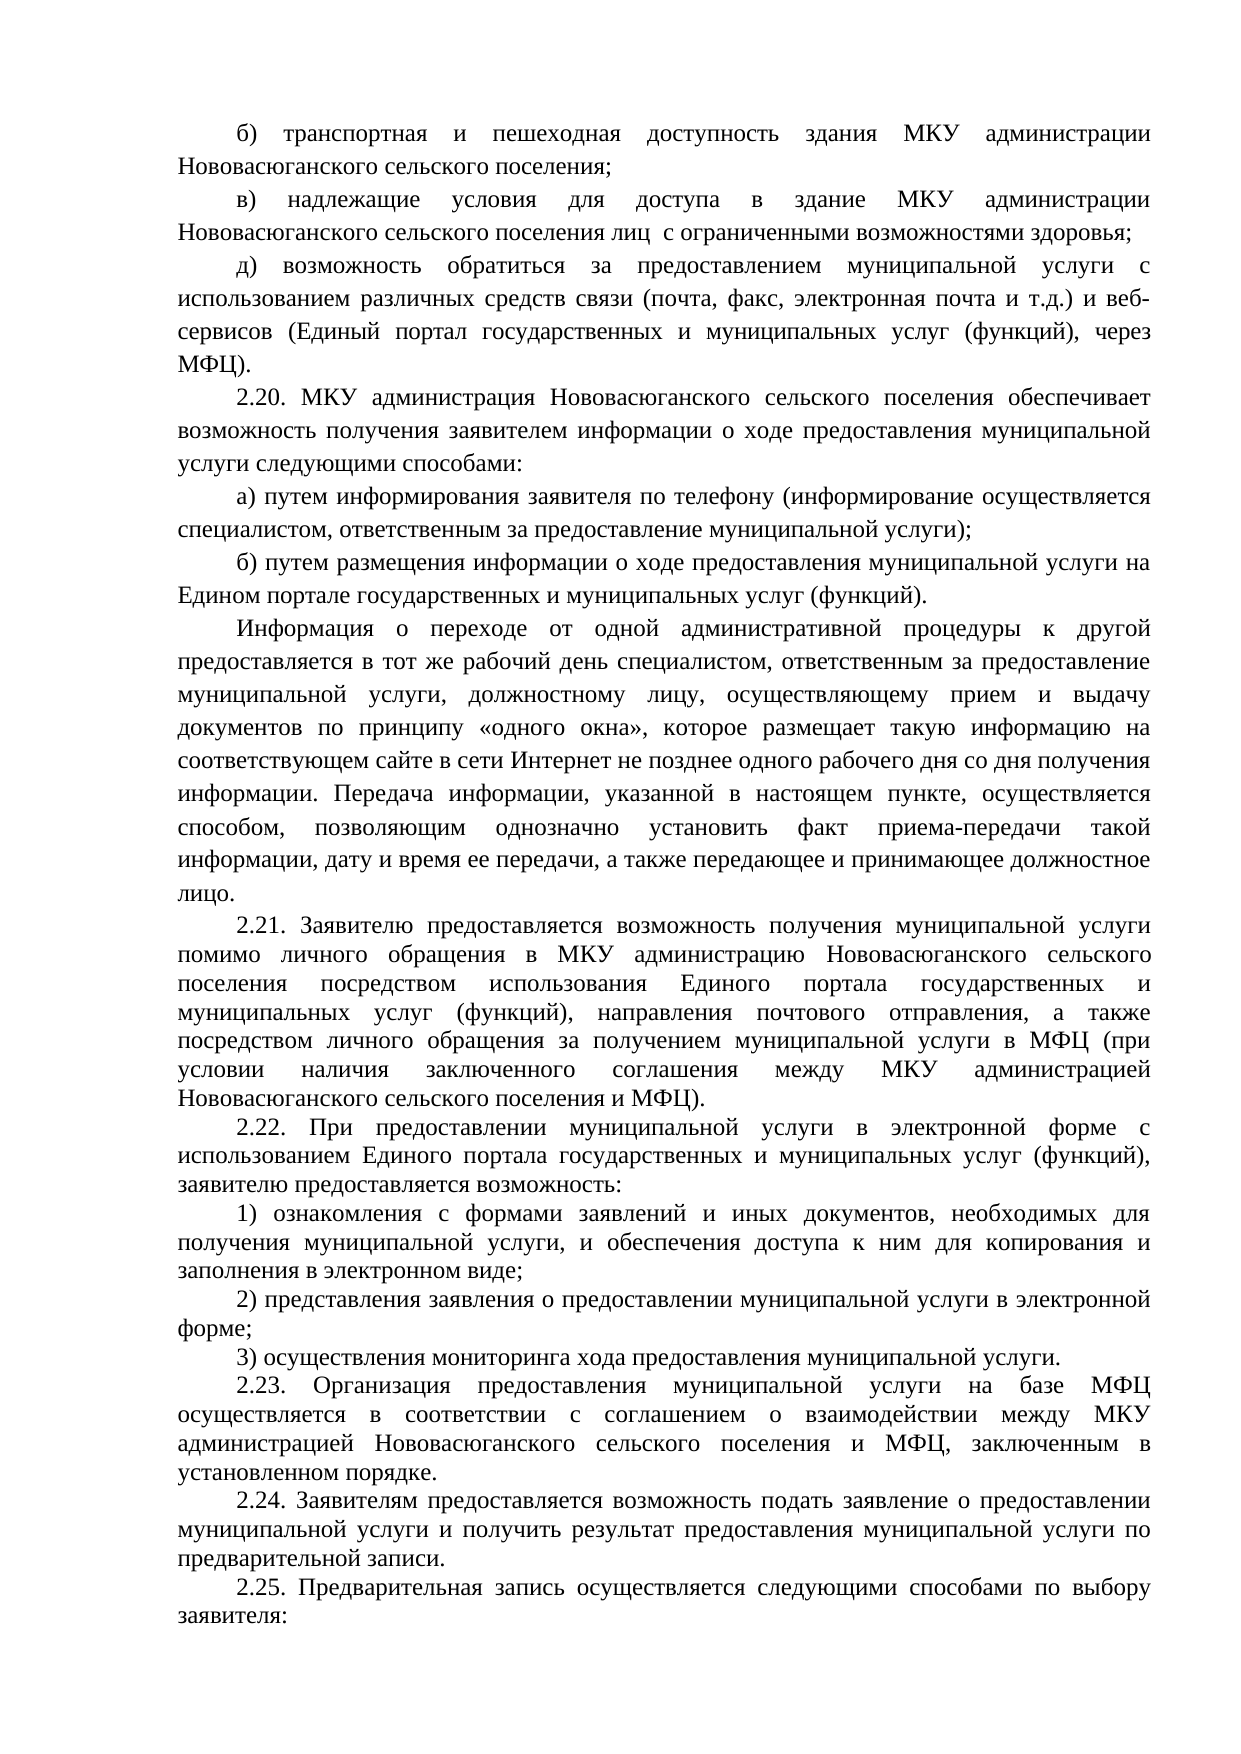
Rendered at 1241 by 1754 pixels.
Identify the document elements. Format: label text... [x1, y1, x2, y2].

text в) надлежащие условия для доступа в здание МКУ администрации Нововасюганского сельского поселения лиц с ограниченными возможностями здоровья; [177, 184, 1152, 246]
text 1) ознакомления с формами заявлений и иных документов, необходимых для получения муниципальной услуги, и обеспечения доступа к ним для копирования и заполнения в электронном виде; [177, 1198, 1152, 1284]
text 2.22. При предоставлении муниципальной услуги в электронной форме с использованием Единого портала государственных и муниципальных услуг (функций), заявителю предоставляется возможность: [177, 1112, 1152, 1198]
text 2.21. Заявителю предоставляется возможность получения муниципальной услуги помимо личного обращения в МКУ администрацию Нововасюганского сельского поселения посредством использования Единого портала государственных и муниципальных услуг (функций), направления почтового отправления, а также посредством личного обращения за получением муниципальной услуги в МФЦ (при условии наличия заключенного соглашения между МКУ администрацией Нововасюганского сельского поселения и МФЦ). [177, 911, 1152, 1112]
text а) путем информирования заявителя по телефону (информирование осуществляется специалистом, ответственным за предоставление муниципальной услуги); [177, 481, 1152, 543]
text 2) представления заявления о предоставлении муниципальной услуги в электронной форме; [177, 1284, 1152, 1342]
text Информация о переходе от одной административной процедуры к другой предоставляется в тот же рабочий день специалистом, ответственным за предоставление муниципальной услуги, должностному лицу, осуществляющему прием и выдачу документов по принципу «одного окна», которое размещает такую информацию на соответствующем сайте в сети Интернет не позднее одного рабочего дня со дня получения информации. Передача информации, указанной в настоящем пункте, осуществляется способом, позволяющим однозначно установить факт приема-передачи такой информации, дату и время ее передачи, а также передающее и принимающее должностное лицо. [177, 613, 1152, 906]
text д) возможность обратиться за предоставлением муниципальной услуги с использованием различных средств связи (почта, факс, электронная почта и т.д.) и веб-сервисов (Единый портал государственных и муниципальных услуг (функций), через МФЦ). [177, 250, 1152, 378]
text 3) осуществления мониторинга хода предоставления муниципальной услуги. [177, 1342, 1152, 1371]
text б) транспортная и пешеходная доступность здания МКУ администрации Нововасюганского сельского поселения; [177, 118, 1152, 180]
text 2.24. Заявителям предоставляется возможность подать заявление о предоставлении муниципальной услуги и получить результат предоставления муниципальной услуги по предварительной записи. [177, 1486, 1152, 1572]
text 2.25. Предварительная запись осуществляется следующими способами по выбору заявителя: [177, 1572, 1152, 1629]
text 2.20. МКУ администрация Нововасюганского сельского поселения обеспечивает возможность получения заявителем информации о ходе предоставления муниципальной услуги следующими способами: [177, 382, 1152, 477]
text б) путем размещения информации о ходе предоставления муниципальной услуги на Едином портале государственных и муниципальных услуг (функций). [177, 547, 1152, 609]
text 2.23. Организация предоставления муниципальной услуги на базе МФЦ осуществляется в соответствии с соглашением о взаимодействии между МКУ администрацией Нововасюганского сельского поселения и МФЦ, заключенным в установленном порядке. [177, 1371, 1152, 1486]
